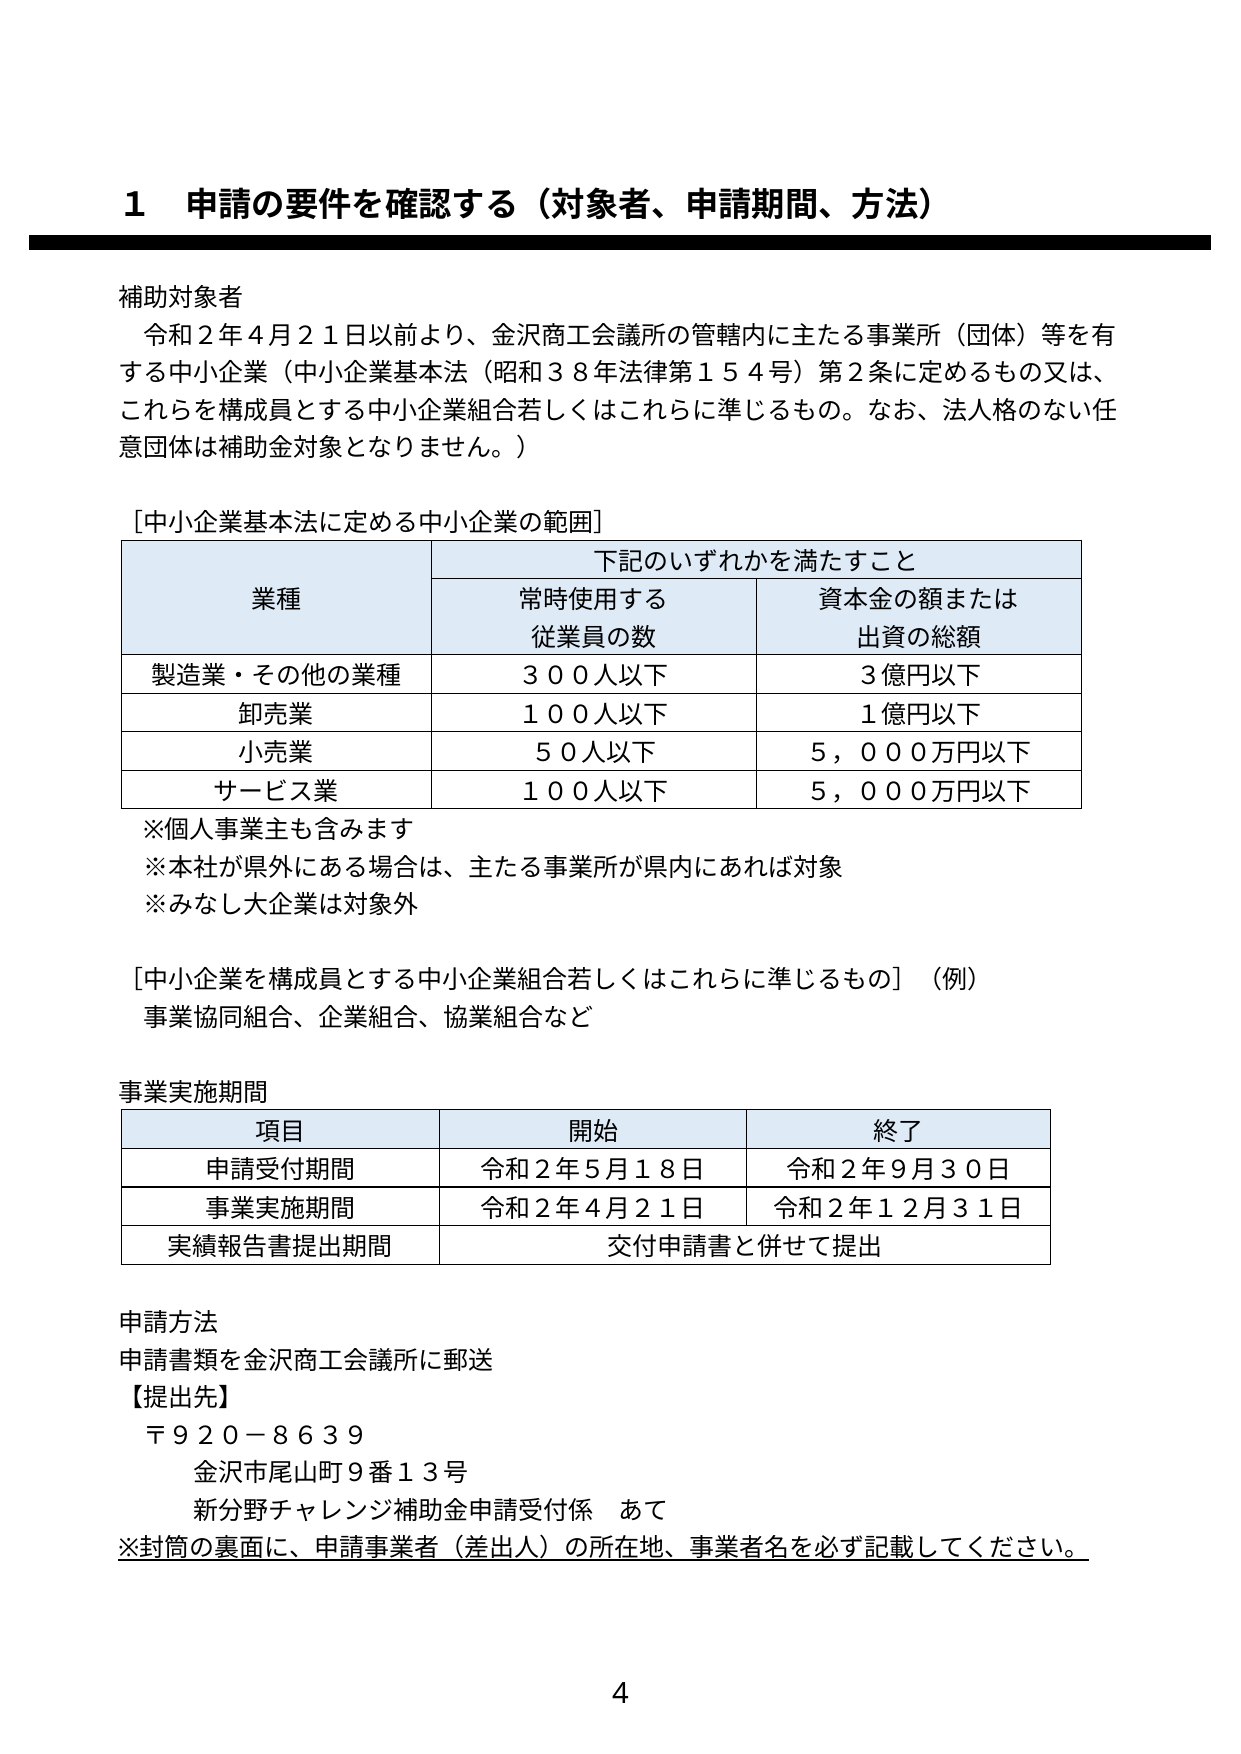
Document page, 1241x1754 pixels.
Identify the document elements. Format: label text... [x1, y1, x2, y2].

text ［中小企業基本法に定める中小企業の範囲］ [118, 502, 1122, 539]
text 金沢市尾山町９番１３号 [118, 1452, 1122, 1489]
table_cell ３億円以下 [757, 655, 1081, 693]
text ［中小企業を構成員とする中小企業組合若しくはこれらに準じるもの］（例） [118, 959, 1122, 997]
text 事業実施期間 [118, 1072, 1122, 1109]
table_cell 令和２年９月３０日 [747, 1149, 1050, 1186]
text １ 申請の要件を確認する（対象者、申請期間、方法） [118, 164, 1122, 235]
table_cell ５，０００万円以下 [757, 771, 1081, 808]
text ※個人事業主も含みます [118, 809, 1022, 847]
text ※みなし大企業は対象外 [118, 884, 1122, 922]
text 申請書類を金沢商工会議所に郵送 [118, 1339, 1122, 1377]
text 【提出先】 [118, 1377, 1122, 1414]
text 補助対象者 [118, 277, 1122, 314]
table_cell サービス業 [122, 771, 431, 808]
table_cell １億円以下 [757, 694, 1081, 731]
table_cell 事業実施期間 [122, 1188, 439, 1225]
table_cell 令和２年５月１８日 [440, 1149, 746, 1186]
text 〒９２０－８６３９ [118, 1414, 1122, 1452]
table_cell 実績報告書提出期間 [122, 1226, 439, 1263]
text ※封筒の裏面に、申請事業者（差出人）の所在地、事業者名を必ず記載してください。 [118, 1527, 1122, 1564]
table_header 開始 [440, 1110, 746, 1148]
table_header 終了 [747, 1110, 1050, 1148]
table_header 項目 [122, 1110, 439, 1148]
table_cell 卸売業 [122, 694, 431, 731]
table_cell 令和２年４月２１日 [440, 1188, 746, 1225]
table_cell １００人以下 [432, 694, 756, 731]
text 新分野チャレンジ補助金申請受付係 あて [118, 1489, 1122, 1527]
table_cell ３００人以下 [432, 655, 756, 693]
table_cell 製造業・その他の業種 [122, 655, 431, 693]
table_cell 令和２年１２月３１日 [747, 1188, 1050, 1225]
table_cell １００人以下 [432, 771, 756, 808]
table_cell 申請受付期間 [122, 1149, 439, 1186]
table_cell ５０人以下 [432, 732, 756, 770]
table_header 下記のいずれかを満たすこと [432, 541, 1081, 578]
table_cell ５，０００万円以下 [757, 732, 1081, 770]
text 令和２年４月２１日以前より、金沢商工会議所の管轄内に主たる事業所（団体）等を有する中小企業（中小企業基本法（昭和３８年法律第１５４号）第２条に定めるもの又は、これらを構成員とする中小企業組合若しくはこれらに準じるもの。なお、法人格のない任意団体は補助金対象となりません。） [118, 314, 1122, 464]
table_cell 資本金の額または 出資の総額 [757, 579, 1081, 654]
table_cell 常時使用する 従業員の数 [432, 579, 756, 654]
text 申請方法 [118, 1302, 1122, 1339]
table_cell 交付申請書と併せて提出 [440, 1226, 1050, 1263]
text 事業協同組合、企業組合、協業組合など [118, 997, 1122, 1034]
table_header 業種 [122, 541, 431, 654]
table_cell 小売業 [122, 732, 431, 770]
text ※本社が県外にある場合は、主たる事業所が県内にあれば対象 [118, 847, 1122, 884]
